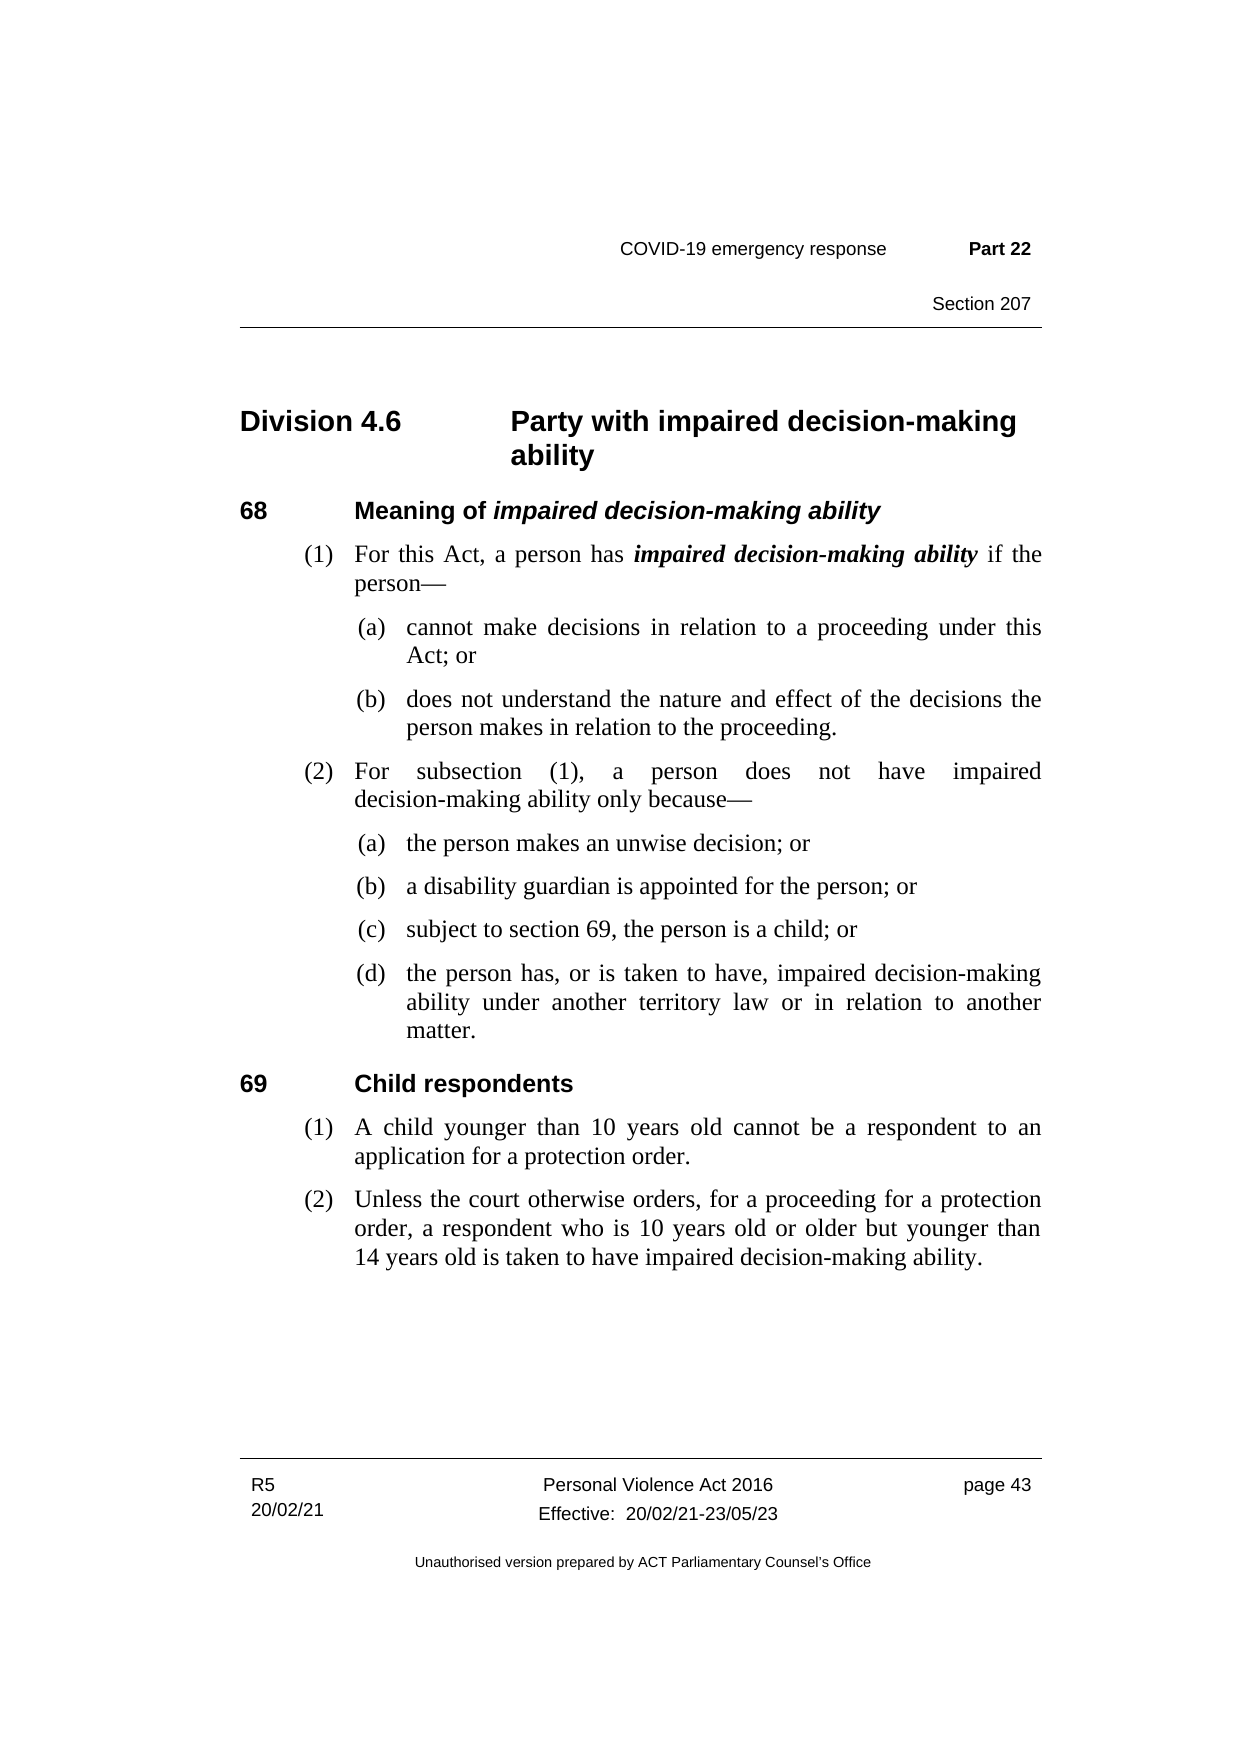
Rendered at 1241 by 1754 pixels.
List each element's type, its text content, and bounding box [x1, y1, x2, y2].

text (a) cannot make decisions in relation to a proceeding under this Act; or [239, 612, 1042, 669]
text (1) For this Act, a person has impaired decision-making ability if the person— [239, 539, 1042, 597]
text (c) subject to section 69, the person is a child; or [239, 914, 1042, 943]
text (2) Unless the court otherwise orders, for a proceeding for a protection order, a respondent who is 10 years old or older but younger than 14 years old is taken to have impaired decision-making ability. [239, 1184, 1042, 1271]
text (b) a disability guardian is appointed for the person; or [239, 871, 1042, 900]
text (2) For subsection (1), a person does not have impaired decision-making ability only because— [239, 756, 1042, 813]
text (d) the person has, or is taken to have, impaired decision-making ability under another territory law or in relation to another matter. [239, 958, 1042, 1044]
text Division 4.6 Party with impaired decision-making ability [239, 404, 1042, 471]
text 69 Child respondents [239, 1069, 1042, 1098]
text (1) A child younger than 10 years old cannot be a respondent to an application for a protection order. [239, 1112, 1042, 1170]
text (b) does not understand the nature and effect of the decisions the person makes in relation to the proceeding. [239, 684, 1042, 741]
text (a) the person makes an unwise decision; or [239, 828, 1042, 857]
text 68 Meaning of impaired decision-making ability [239, 496, 1042, 525]
